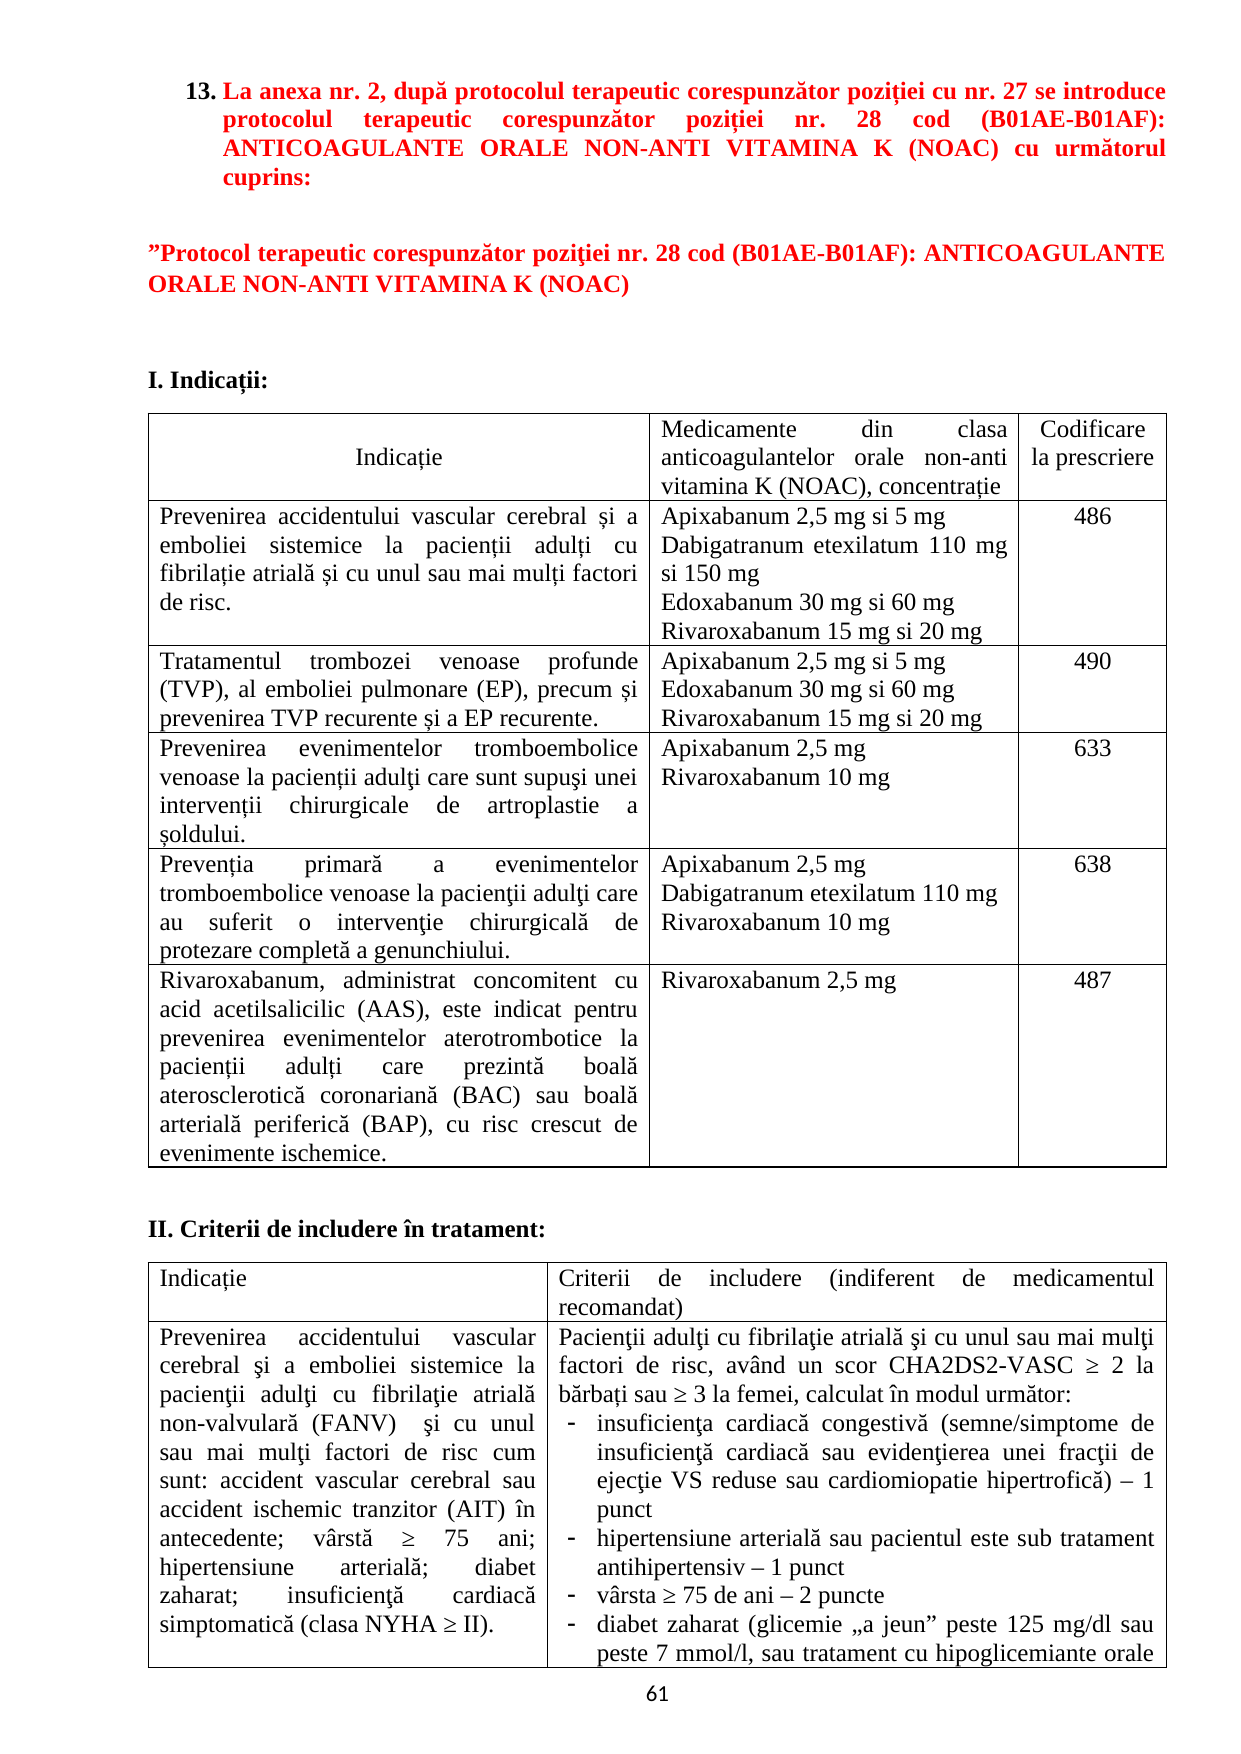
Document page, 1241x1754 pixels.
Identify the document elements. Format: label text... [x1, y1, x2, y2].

table_header Indicație [149, 414, 649, 500]
table_cell Apixabanum 2,5 mg si 5 mg Edoxabanum 30 mg si 60 mg Rivaroxabanum 15 mg si 20 mg [650, 646, 1018, 732]
table_cell Tratamentul trombozei venoase profunde (TVP), al emboliei pulmonare (EP), precum și prevenirea TVP recurente și a EP recurente. [149, 646, 649, 732]
list La anexa nr. 2, după protocolul terapeutic corespunzător poziției cu nr. 27 se introduce protocolul terapeutic corespunzător poziției nr. 28 cod (B01AE-B01AF): ANTICOAGULANTE ORALE NON-ANTI VITAMINA K (NOAC) cu următorul cuprins: [185, 76, 1167, 191]
table_header Indicație [149, 1263, 547, 1321]
text II. Criterii de includere în tratament: [148, 1214, 1167, 1243]
table_cell 487 [1019, 965, 1166, 1166]
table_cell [548, 1322, 1166, 1667]
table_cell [149, 1322, 547, 1667]
text ”Protocol terapeutic corespunzător poziţiei nr. 28 cod (B01AE-B01AF): ANTICOAGULANTE ORALE NON-ANTI VITAMINA K (NOAC) [148, 238, 1167, 298]
table_cell Prevenirea evenimentelor tromboembolice venoase la pacienții adulţi care sunt supuşi unei intervenții chirurgicale de artroplastie a șoldului. [149, 733, 649, 848]
table_cell Prevenirea accidentului vascular cerebral și a emboliei sistemice la pacienții adulți cu fibrilație atrială și cu unul sau mai mulți factori de risc. [149, 501, 649, 645]
table_cell Apixabanum 2,5 mg si 5 mg Dabigatranum etexilatum 110 mg si 150 mg Edoxabanum 30 mg si 60 mg Rivaroxabanum 15 mg si 20 mg [650, 501, 1018, 645]
table_cell 490 [1019, 646, 1166, 732]
table_cell 638 [1019, 849, 1166, 964]
table_cell Apixabanum 2,5 mg Dabigatranum etexilatum 110 mg Rivaroxabanum 10 mg [650, 849, 1018, 964]
table_cell Apixabanum 2,5 mg Rivaroxabanum 10 mg [650, 733, 1018, 848]
table_header Criterii de includere (indiferent de medicamentul recomandat) [548, 1263, 1166, 1321]
table_cell Prevenția primară a evenimentelor tromboembolice venoase la pacienţii adulţi care au suferit o intervenţie chirurgicală de protezare completă a genunchiului. [149, 849, 649, 964]
text I. Indicații: [148, 365, 1167, 394]
table_header Medicamente din clasa anticoagulantelor orale non-anti vitamina K (NOAC), concentrație [650, 414, 1018, 500]
table_cell Rivaroxabanum, administrat concomitent cu acid acetilsalicilic (AAS), este indicat pentru prevenirea evenimentelor aterotrombotice la pacienții adulți care prezintă boală aterosclerotică coronariană (BAC) sau boală arterială periferică (BAP), cu risc crescut de evenimente ischemice. [149, 965, 649, 1166]
table_cell Rivaroxabanum 2,5 mg [650, 965, 1018, 1166]
table_cell 486 [1019, 501, 1166, 645]
table_header Codificare la prescriere [1019, 414, 1166, 500]
table_cell 633 [1019, 733, 1166, 848]
